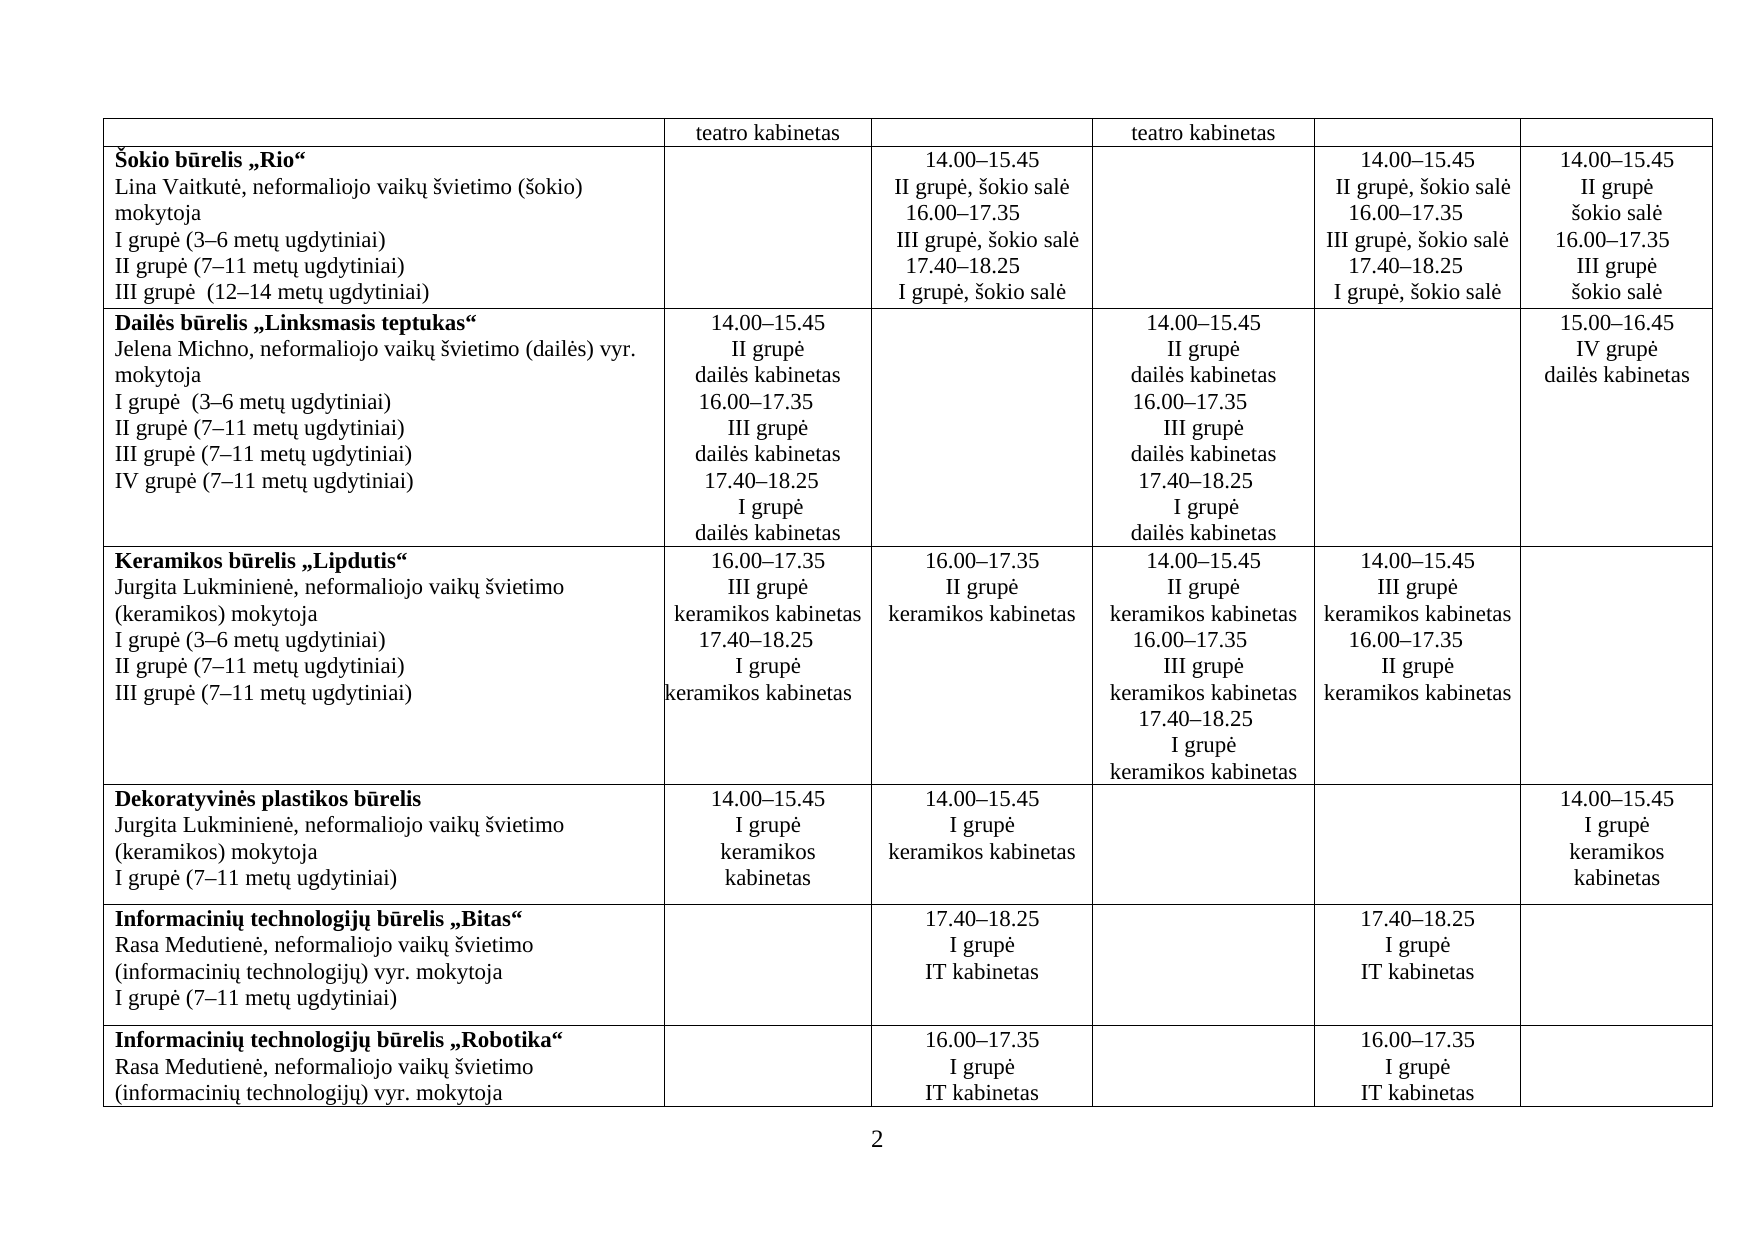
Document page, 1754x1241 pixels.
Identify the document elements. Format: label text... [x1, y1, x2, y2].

table_cell 14.00–15.45 III grupė keramikos kabinetas 16.00–17.35 II grupė keramikos kabinetas [1315, 547, 1520, 784]
table_cell Dailės būrelis „Linksmasis teptukas“ Jelena Michno, neformaliojo vaikų švietimo (dailės) vyr. mokytoja I grupė (3–6 metų ugdytiniai) II grupė (7–11 metų ugdytiniai) III grupė (7–11 metų ugdytiniai) IV grupė (7–11 metų ugdytiniai) [104, 309, 664, 546]
table_cell 14.00–15.45 II grupė, šokio salė 16.00–17.35 III grupė, šokio salė 17.40–18.25 I grupė, šokio salė [1315, 147, 1520, 308]
table_cell [665, 147, 871, 308]
table_cell [665, 905, 871, 1025]
table_cell 14.00–15.45 II grupė dailės kabinetas 16.00–17.35 III grupė dailės kabinetas 17.40–18.25 I grupė dailės kabinetas [1093, 309, 1314, 546]
table_cell [665, 1026, 871, 1106]
table_cell Informacinių technologijų būrelis „Bitas“ Rasa Medutienė, neformaliojo vaikų švietimo (informacinių technologijų) vyr. mokytoja I grupė (7–11 metų ugdytiniai) [104, 905, 664, 1025]
table_cell 14.00–15.45 II grupė šokio salė 16.00–17.35 III grupė šokio salė [1521, 147, 1712, 308]
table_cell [665, 119, 871, 146]
table_cell [1521, 119, 1712, 146]
table_cell [1315, 119, 1520, 146]
table_cell 17.40–18.25 I grupė IT kabinetas [1315, 905, 1520, 1025]
table_cell 14.00–15.45 I grupė keramikos kabinetas [665, 785, 871, 904]
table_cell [872, 1026, 1092, 1106]
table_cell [1315, 1026, 1520, 1106]
table_cell [1315, 309, 1520, 546]
table_cell 17.40–18.25 I grupė IT kabinetas [872, 905, 1092, 1025]
table_cell Keramikos būrelis „Lipdutis“ Jurgita Lukminienė, neformaliojo vaikų švietimo (keramikos) mokytoja I grupė (3–6 metų ugdytiniai) II grupė (7–11 metų ugdytiniai) III grupė (7–11 metų ugdytiniai) [104, 547, 664, 784]
table_cell 16.00–17.35 III grupė keramikos kabinetas 17.40–18.25 I grupė keramikos kabinetas [665, 547, 871, 784]
table_cell [1093, 785, 1314, 904]
table_cell 14.00–15.45 II grupė dailės kabinetas 16.00–17.35 III grupė dailės kabinetas 17.40–18.25 I grupė dailės kabinetas [665, 309, 871, 546]
table_cell 15.00–16.45 IV grupė dailės kabinetas [1521, 309, 1712, 546]
table_cell 14.00–15.45 I grupė keramikos kabinetas [872, 785, 1092, 904]
table_cell Šokio būrelis „Rio“ Lina Vaitkutė, neformaliojo vaikų švietimo (šokio) mokytoja I grupė (3–6 metų ugdytiniai) II grupė (7–11 metų ugdytiniai) III grupė (12–14 metų ugdytiniai) [104, 147, 664, 308]
table_cell 14.00–15.45 I grupė keramikos kabinetas [1521, 785, 1712, 904]
table_cell [1521, 905, 1712, 1025]
table_cell [1093, 905, 1314, 1025]
table_cell [1093, 1026, 1314, 1106]
table_cell 16.00–17.35 II grupė keramikos kabinetas [872, 547, 1092, 784]
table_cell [1093, 119, 1314, 146]
table_cell [1093, 147, 1314, 308]
table_cell 14.00–15.45 II grupė keramikos kabinetas 16.00–17.35 III grupė keramikos kabinetas 17.40–18.25 I grupė keramikos kabinetas [1093, 547, 1314, 784]
table_cell [872, 309, 1092, 546]
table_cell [104, 119, 664, 146]
table_cell 14.00–15.45 II grupė, šokio salė 16.00–17.35 III grupė, šokio salė 17.40–18.25 I grupė, šokio salė [872, 147, 1092, 308]
table_cell Dekoratyvinės plastikos būrelis Jurgita Lukminienė, neformaliojo vaikų švietimo (keramikos) mokytoja I grupė (7–11 metų ugdytiniai) [104, 785, 664, 904]
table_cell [104, 1026, 664, 1106]
table_cell [1315, 785, 1520, 904]
table_cell [1521, 547, 1712, 784]
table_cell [872, 119, 1092, 146]
table_cell [1521, 1026, 1712, 1106]
